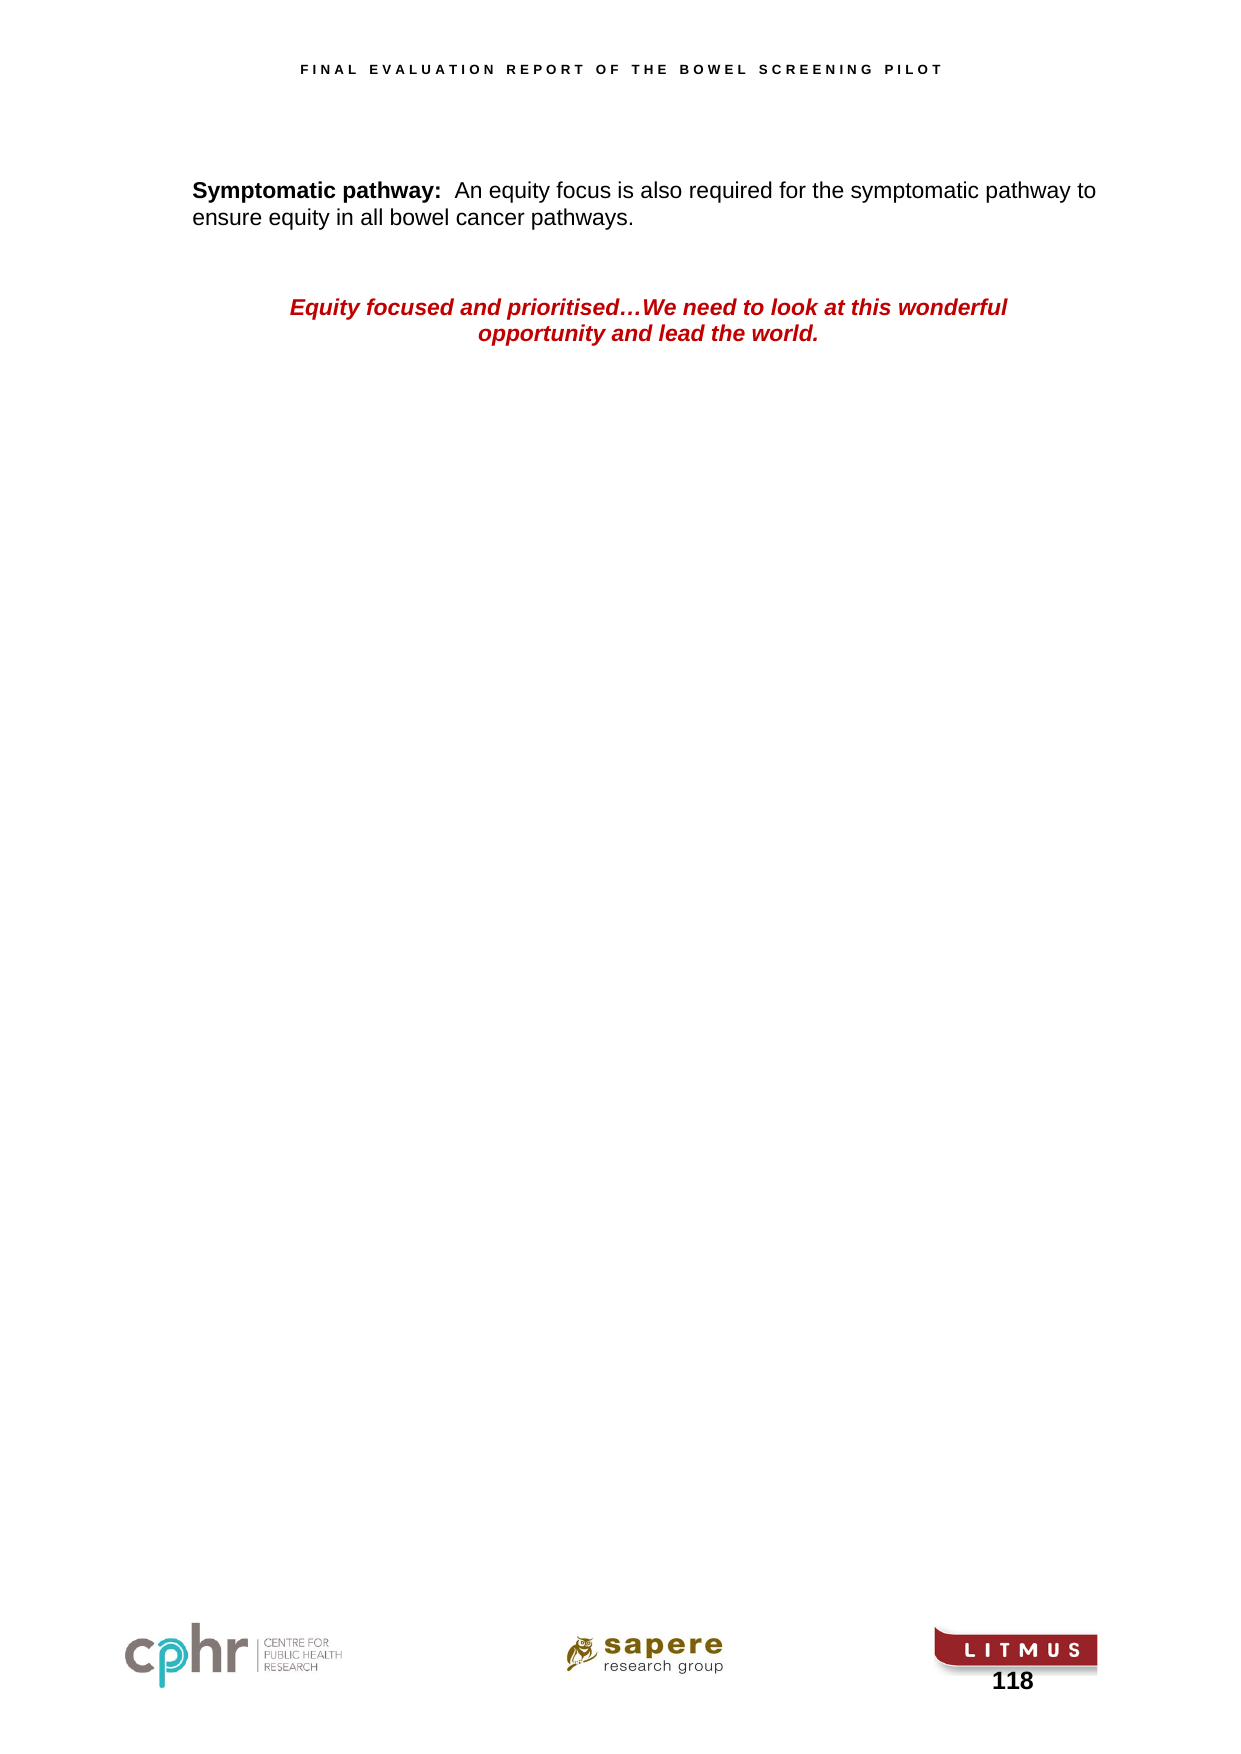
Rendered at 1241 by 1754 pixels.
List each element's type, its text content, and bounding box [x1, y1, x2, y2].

text Equity focused and prioritised…We need to look at this wonderful opportunity and lead the world. [236, 294, 1063, 346]
picture [933, 1626, 1098, 1676]
picture [118, 1616, 357, 1690]
text Symptomatic pathway: An equity focus is also required for the symptomatic pathway to ensure equity in all bowel cancer pathways. [192, 177, 1122, 230]
picture [550, 1620, 740, 1690]
